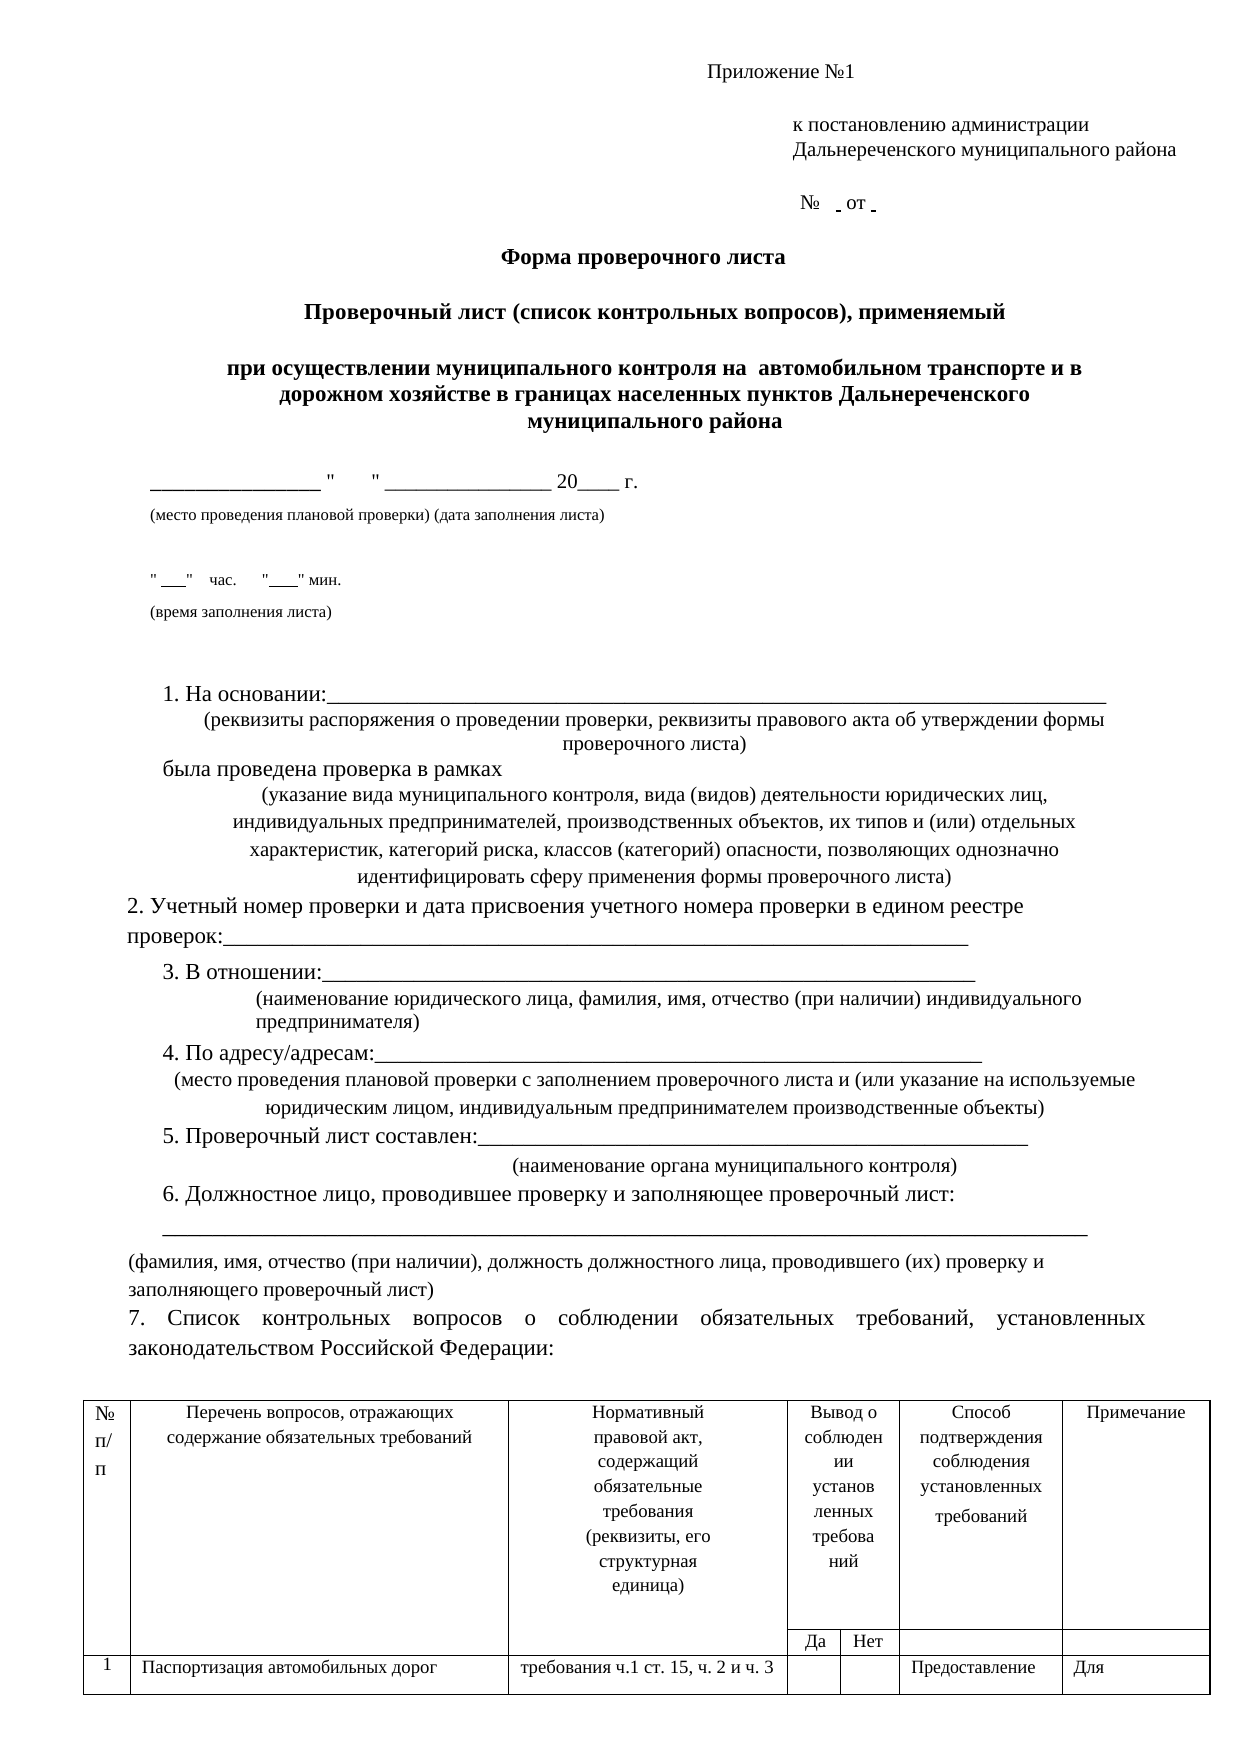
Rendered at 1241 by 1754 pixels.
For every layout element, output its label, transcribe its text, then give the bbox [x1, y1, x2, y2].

text 6. Должностное лицо, проводившее проверку и заполняющее проверочный лист: [162, 1180, 1181, 1207]
table_header Перечень вопросов, отражающих содержание обязательных требований [131, 1401, 508, 1655]
table_header Примечание [1063, 1401, 1209, 1629]
table_cell Да [788, 1630, 840, 1655]
table_cell [1063, 1630, 1209, 1655]
table_header Нормативный правовой акт, содержащий обязательные требования (реквизиты, его структурная единица) [509, 1401, 787, 1655]
text (указание вида муниципального контроля, вида (видов) деятельности юридических лиц, индивидуальных предпринимателей, производственных объектов, их типов и (или) отдельных характеристик, категорий риска, классов (категорий) опасности, позволяющих однозначно идентифицировать сферу применения формы проверочного листа) [188, 781, 1121, 888]
table_header Способ подтверждения соблюдения установленных требований [900, 1401, 1062, 1629]
text 7. Список контрольных вопросов о соблюдении обязательных требований, установленных законодательством Российской Федерации: [128, 1304, 1147, 1361]
table_cell [788, 1656, 840, 1694]
text 2. Учетный номер проверки и дата присвоения учетного номера проверки в едином реестре проверок:_________________________________________________________________ [127, 892, 1223, 948]
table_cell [509, 1656, 787, 1694]
text была проведена проверка в рамках [162, 755, 1181, 781]
text 5. Проверочный лист составлен:________________________________________________ [162, 1123, 1211, 1149]
text (место проведения плановой проверки с заполнением проверочного листа и (или указание на используемые юридическим лицом, индивидуальным предпринимателем производственные объекты) [168, 1067, 1142, 1119]
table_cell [1063, 1656, 1209, 1694]
text № от [128, 190, 1181, 214]
text Проверочный лист (список контрольных вопросов), применяемый [128, 298, 1181, 325]
text (фамилия, имя, отчество (при наличии), должность должностного лица, проводившего (их) проверку и заполняющего проверочный лист) [128, 1249, 1118, 1301]
text Приложение №1 [128, 59, 1181, 83]
text __________________________________________________________________________ [162, 1211, 1181, 1239]
table_header № п/п [84, 1401, 130, 1655]
table_cell 1 [84, 1656, 130, 1694]
text (место проведения плановой проверки) (дата заполнения листа) [150, 499, 1181, 526]
text при осуществлении муниципального контроля на автомобильном транспорте и в дорожном хозяйстве в границах населенных пунктов Дальнереченского муниципального района [188, 354, 1121, 433]
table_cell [131, 1656, 508, 1694]
text к постановлению администрации Дальнереченского муниципального района [793, 112, 1181, 161]
text 3. В отношении:_________________________________________________________ [162, 952, 1181, 986]
text (реквизиты распоряжения о проведении проверки, реквизиты правового акта об утверждении формы проверочного листа) [168, 707, 1140, 755]
table_cell [841, 1656, 899, 1694]
text " " час. " " мин. [150, 563, 1181, 590]
text (время заполнения листа) [150, 596, 1181, 622]
text (наименование органа муниципального контроля) [512, 1153, 1181, 1177]
table_cell Нет [841, 1630, 899, 1655]
text Форма проверочного листа [128, 243, 1181, 269]
table_cell [900, 1630, 1062, 1655]
table_header Вывод о соблюдении установ ленных требова ний [788, 1401, 899, 1629]
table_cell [900, 1656, 1062, 1694]
text (наименование юридического лица, фамилия, имя, отчество (при наличии) индивидуального предпринимателя) [256, 986, 1181, 1034]
text 1. На основании:____________________________________________________________________ [162, 680, 1181, 706]
text _______________ " " ________________ 20____ г. [150, 467, 1181, 494]
text 4. По адресу/адресам:_____________________________________________________ [162, 1034, 1181, 1067]
